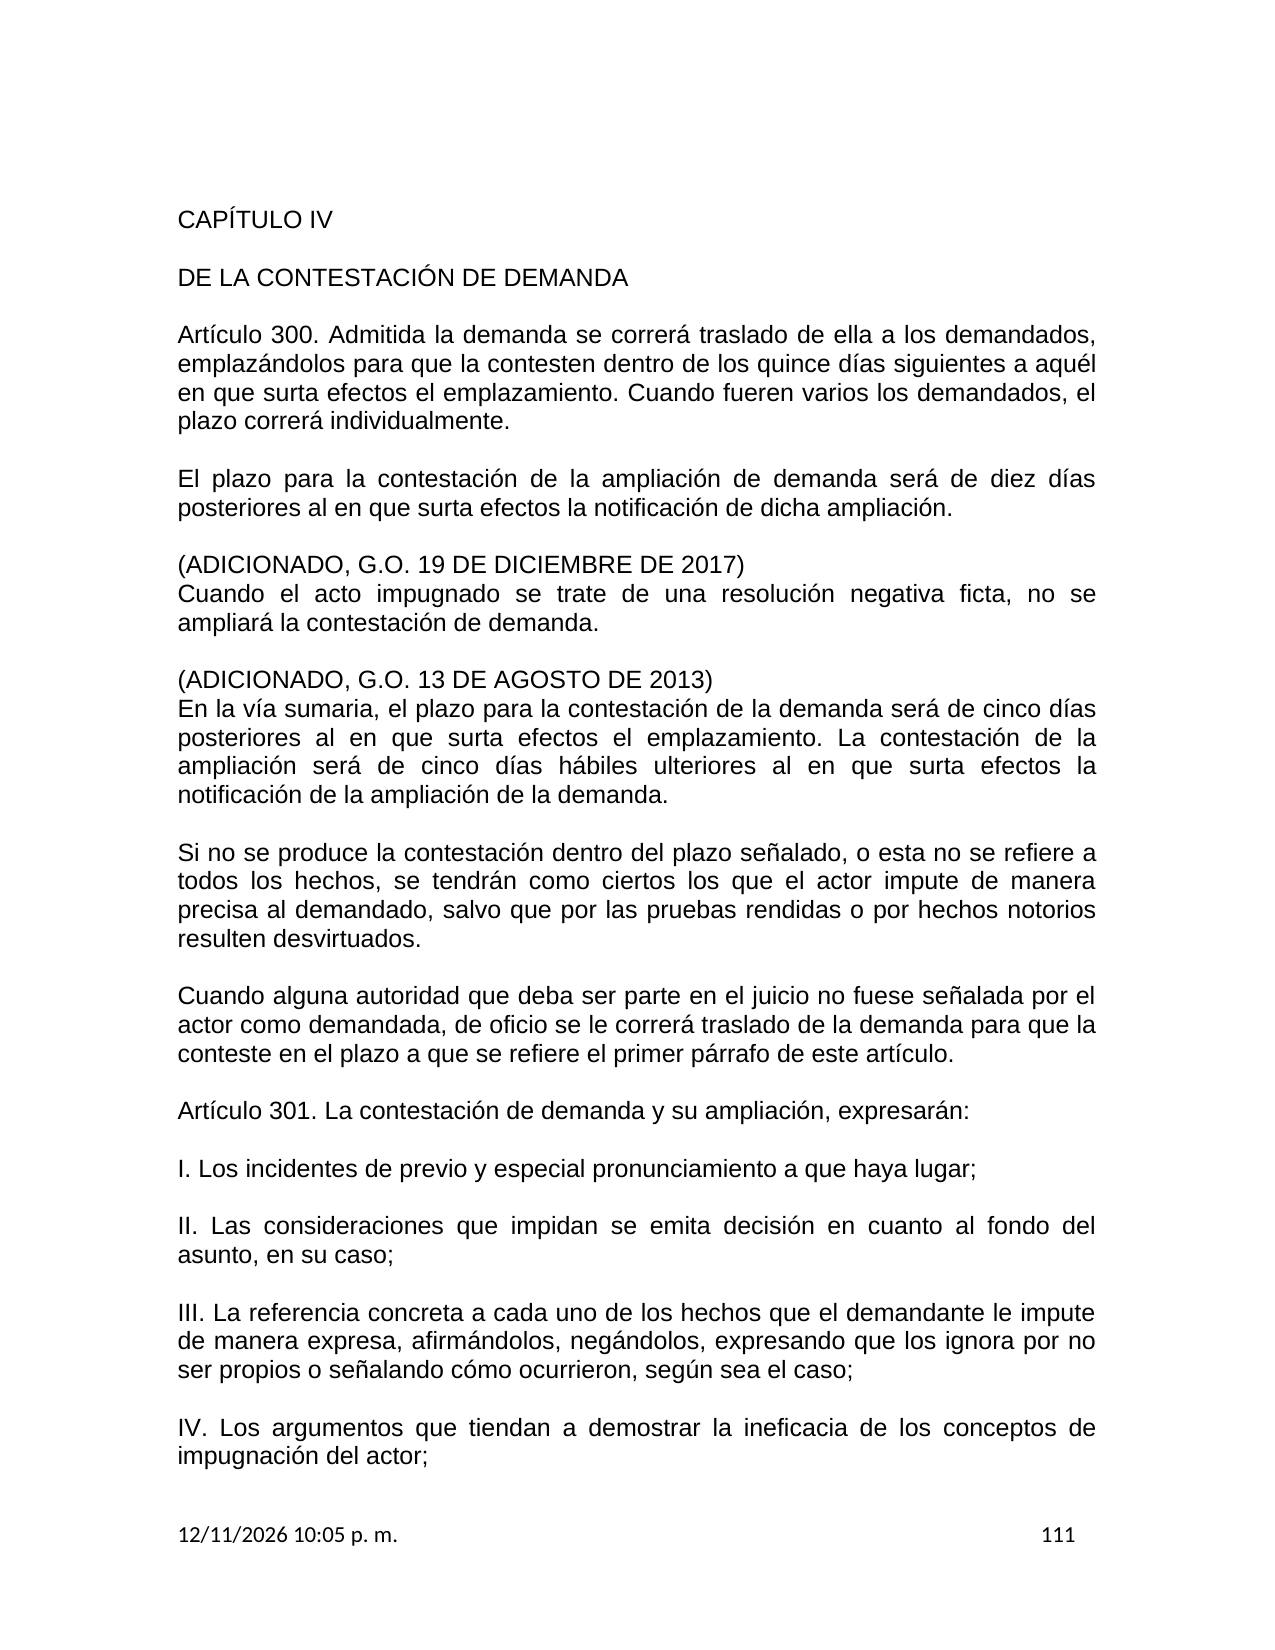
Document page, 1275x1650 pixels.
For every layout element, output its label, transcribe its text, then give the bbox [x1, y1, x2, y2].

text DE LA CONTESTACIÓN DE DEMANDA [177, 263, 1098, 291]
text En la vía sumaria, el plazo para la contestación de la demanda será de cinco días posteriores al en que surta efectos el emplazamiento. La contestación de la ampliación será de cinco días hábiles ulteriores al en que surta efectos la notificación de la ampliación de la demanda. [177, 694, 1098, 809]
text El plazo para la contestación de la ampliación de demanda será de diez días posteriores al en que surta efectos la notificación de dicha ampliación. [177, 464, 1098, 521]
text Artículo 300. Admitida la demanda se correrá traslado de ella a los demandados, emplazándolos para que la contesten dentro de los quince días siguientes a aquél en que surta efectos el emplazamiento. Cuando fueren varios los demandados, el plazo correrá individualmente. [177, 320, 1098, 435]
text II. Las consideraciones que impidan se emita decisión en cuanto al fondo del asunto, en su caso; [177, 1211, 1098, 1269]
text III. La referencia concreta a cada uno de los hechos que el demandante le impute de manera expresa, afirmándolos, negándolos, expresando que los ignora por no ser propios o señalando cómo ocurrieron, según sea el caso; [177, 1298, 1098, 1384]
text CAPÍTULO IV [177, 205, 1098, 234]
text Artículo 301. La contestación de demanda y su ampliación, expresarán: [177, 1096, 1098, 1125]
text (ADICIONADO, G.O. 13 DE AGOSTO DE 2013) [177, 665, 1098, 694]
text I. Los incidentes de previo y especial pronunciamiento a que haya lugar; [177, 1154, 1098, 1183]
text Cuando el acto impugnado se trate de una resolución negativa ficta, no se ampliará la contestación de demanda. [177, 579, 1098, 636]
text Cuando alguna autoridad que deba ser parte en el juicio no fuese señalada por el actor como demandada, de oficio se le correrá traslado de la demanda para que la conteste en el plazo a que se refiere el primer párrafo de este artículo. [177, 981, 1098, 1068]
text IV. Los argumentos que tiendan a demostrar la ineficacia de los conceptos de impugnación del actor; [177, 1413, 1098, 1470]
text Si no se produce la contestación dentro del plazo señalado, o esta no se refiere a todos los hechos, se tendrán como ciertos los que el actor impute de manera precisa al demandado, salvo que por las pruebas rendidas o por hechos notorios resulten desvirtuados. [177, 838, 1098, 953]
text (ADICIONADO, G.O. 19 DE DICIEMBRE DE 2017) [177, 550, 1098, 579]
